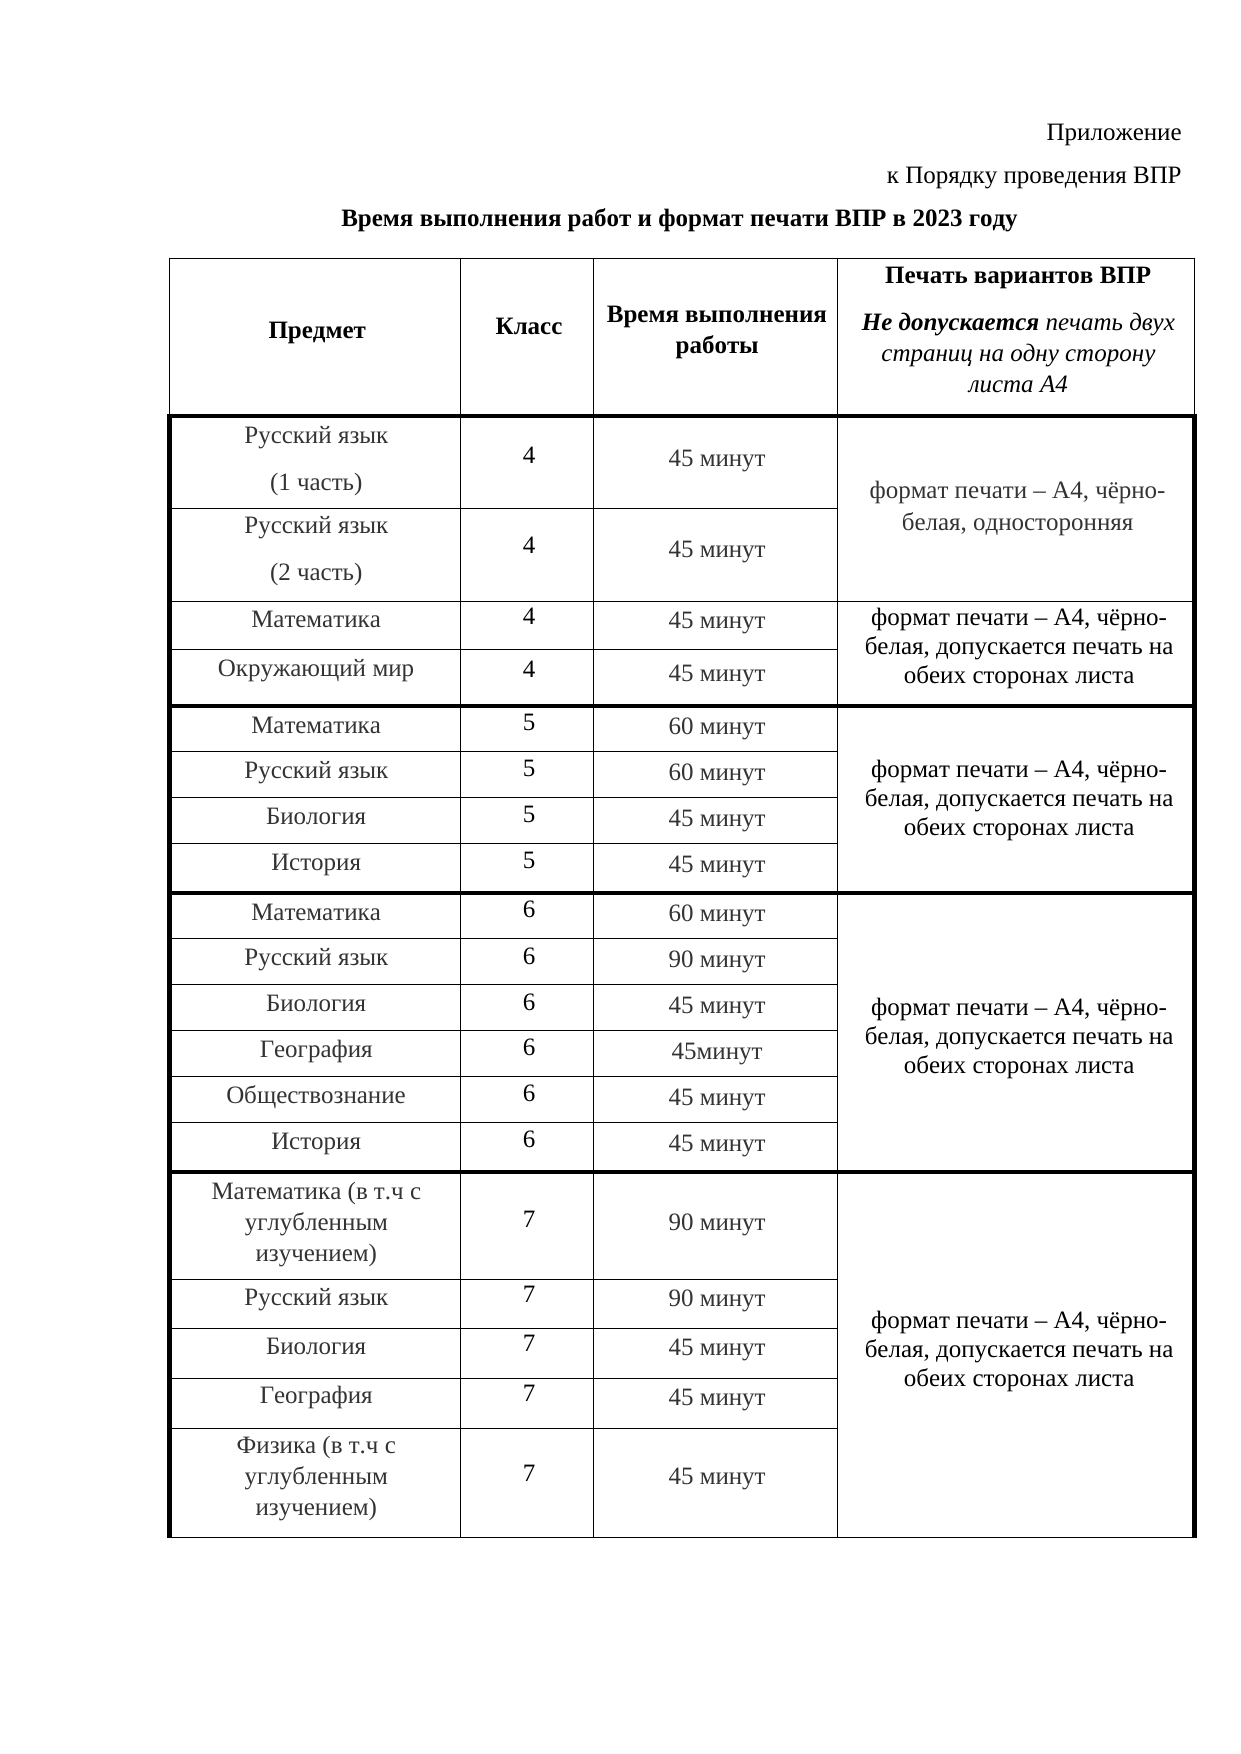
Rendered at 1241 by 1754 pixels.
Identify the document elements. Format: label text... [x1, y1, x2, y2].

table_cell 7 [461, 1280, 593, 1328]
table_cell Русский язык [172, 752, 460, 797]
table_header Печать вариантов ВПР Не допускается печать двух страниц на одну сторону листа А4 [838, 259, 1194, 413]
table_cell формат печати – А4, чёрно- белая, допускается печать на обеих сторонах листа [838, 602, 1192, 703]
table_cell 5 [461, 708, 593, 751]
table_cell 90 минут [594, 1174, 837, 1279]
table_cell 60 минут [594, 752, 837, 797]
table_header Предмет [170, 259, 460, 413]
table_header Время выполнения работы [594, 259, 837, 413]
table_cell 7 [461, 1174, 593, 1279]
table_cell 5 [461, 752, 593, 797]
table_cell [838, 1174, 1192, 1537]
table_cell 6 [461, 895, 593, 938]
table_cell 4 [461, 418, 593, 507]
table_cell История [172, 1123, 460, 1169]
table_cell Русский язык (2 часть) [172, 509, 460, 601]
table_cell 7 [461, 1379, 593, 1427]
table_cell География [172, 1379, 460, 1427]
table_cell 90 минут [594, 939, 837, 984]
table_cell 45минут [594, 1031, 837, 1076]
table_cell 45 минут [594, 509, 837, 601]
table_cell 6 [461, 985, 593, 1030]
table_cell 45 минут [594, 1329, 837, 1378]
table_cell 6 [461, 1031, 593, 1076]
table_cell 6 [461, 1077, 593, 1122]
table_cell формат печати – А4, чёрно- белая, односторонняя [838, 418, 1192, 601]
table_cell 45 минут [594, 650, 837, 703]
table_cell 5 [461, 844, 593, 891]
table_cell 45 минут [594, 418, 837, 507]
table_cell 4 [461, 509, 593, 601]
table_cell География [172, 1031, 460, 1076]
table_cell 45 минут [594, 602, 837, 649]
table_cell 60 минут [594, 895, 837, 938]
table_cell 90 минут [594, 1280, 837, 1328]
table_cell Окружающий мир [172, 650, 460, 703]
table_cell 45 минут [594, 1077, 837, 1122]
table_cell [172, 1174, 460, 1279]
table_cell 45 минут [594, 1429, 837, 1537]
table_cell 45 минут [594, 1379, 837, 1427]
table_cell 5 [461, 798, 593, 843]
subtitle Время выполнения работ и формат печати ВПР в 2023 году [341, 203, 1207, 232]
table_cell формат печати – А4, чёрно- белая, допускается печать на обеих сторонах листа [838, 708, 1192, 891]
table_cell Математика [172, 708, 460, 751]
table_cell Обществознание [172, 1077, 460, 1122]
table_cell 6 [461, 1123, 593, 1169]
table_cell 45 минут [594, 844, 837, 891]
table_cell Биология [172, 985, 460, 1030]
table_cell 7 [461, 1429, 593, 1537]
table_cell 4 [461, 602, 593, 649]
table_cell 45 минут [594, 985, 837, 1030]
table_cell История [172, 844, 460, 891]
table_cell Русский язык (1 часть) [172, 418, 460, 507]
text Приложение к Порядку проведения ВПР [887, 117, 1183, 189]
table_cell Биология [172, 1329, 460, 1378]
table_cell формат печати – А4, чёрно- белая, допускается печать на обеих сторонах листа [838, 895, 1192, 1169]
table_cell 60 минут [594, 708, 837, 751]
table_cell 45 минут [594, 798, 837, 843]
table_cell 6 [461, 939, 593, 984]
table_cell Математика [172, 602, 460, 649]
table_cell 7 [461, 1329, 593, 1378]
table_cell Биология [172, 798, 460, 843]
table_cell Физика (в т.ч с углубленным изучением) [172, 1429, 460, 1537]
table_cell 45 минут [594, 1123, 837, 1169]
table_cell Математика [172, 895, 460, 938]
table_cell Русский язык [172, 939, 460, 984]
table_header Класс [461, 259, 593, 413]
table_cell Русский язык [172, 1280, 460, 1328]
table_cell 4 [461, 650, 593, 703]
